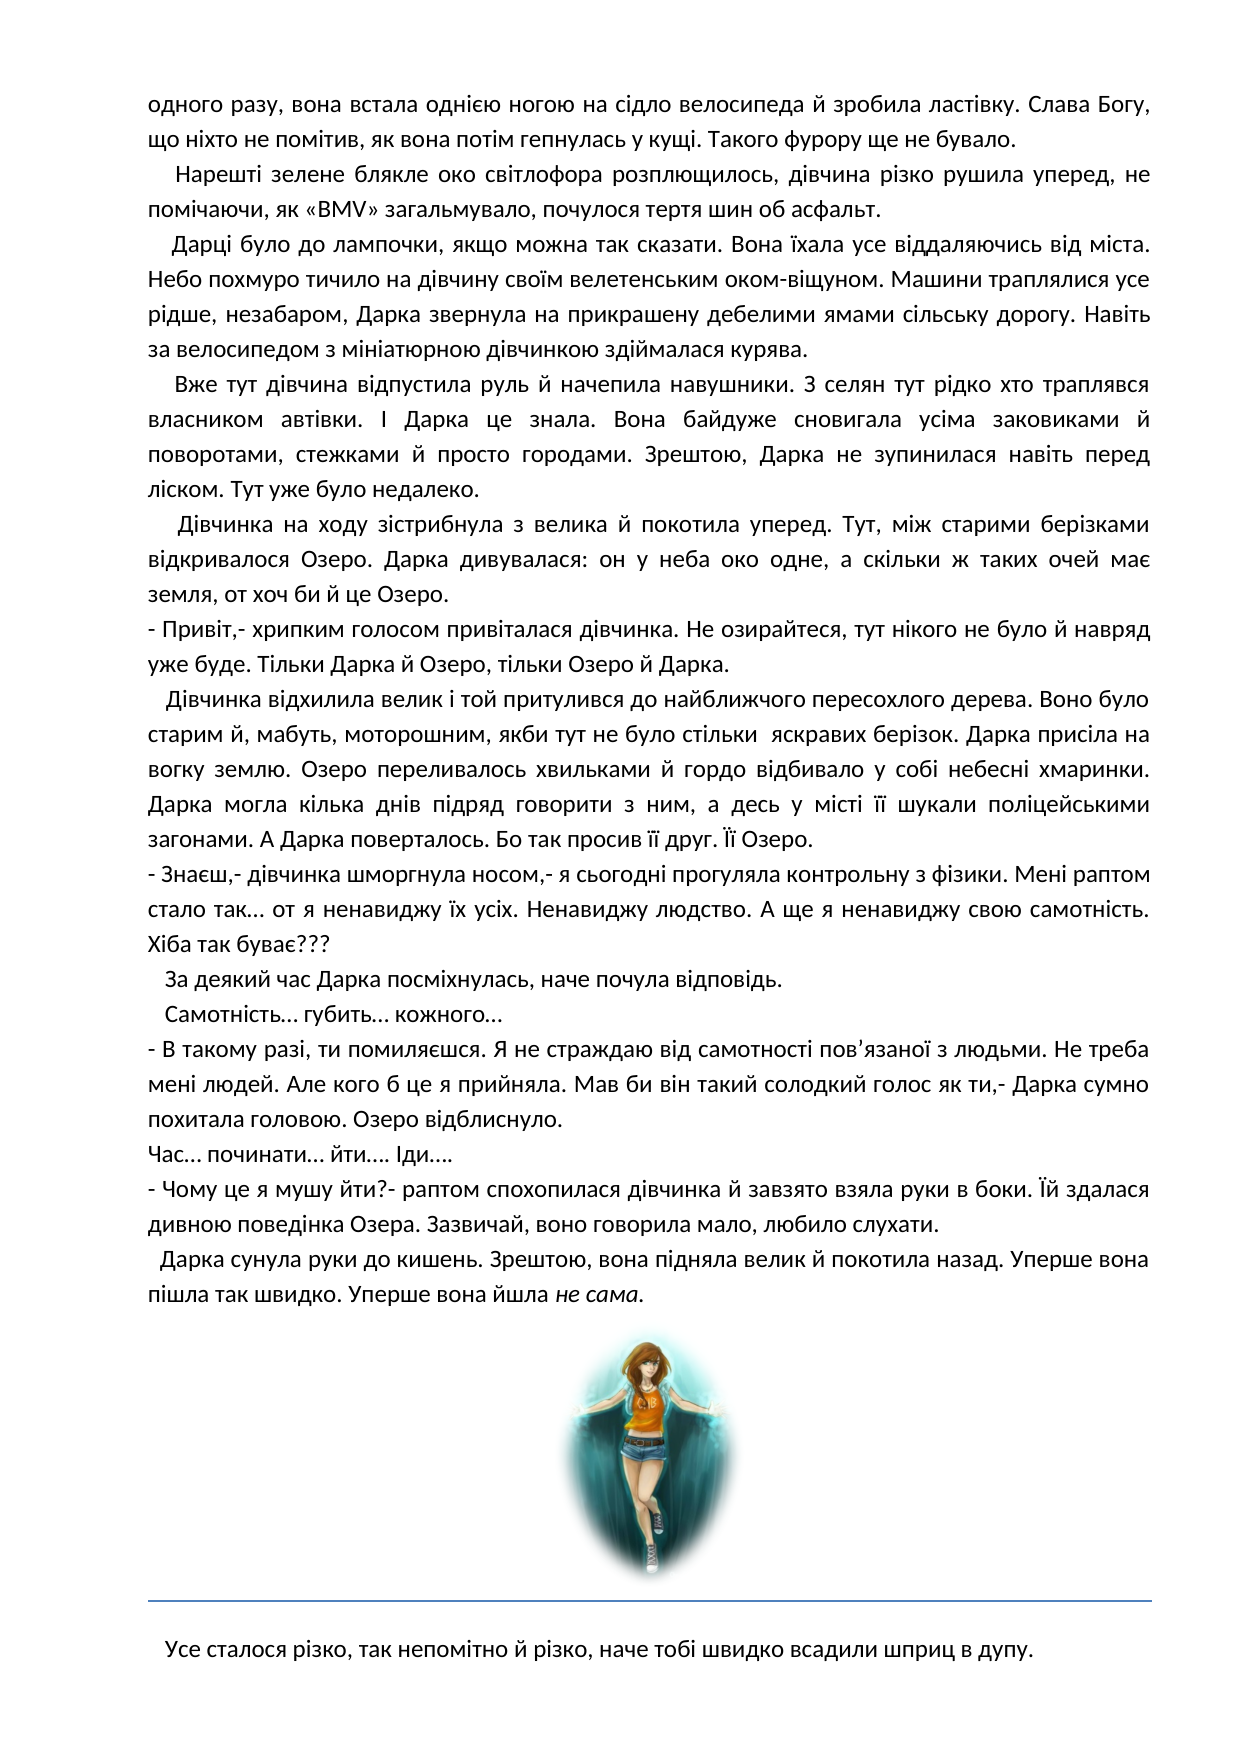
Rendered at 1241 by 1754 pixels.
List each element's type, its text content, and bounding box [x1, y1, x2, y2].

text За деякий час Дарка посміхнулась, наче почула відповідь. [148, 963, 1152, 994]
text Дівчинка відхилила велик і той притулився до найближчого пересохлого дерева. Воно було старим й, мабуть, моторошним, якби тут не було стільки яскравих берізок. Дарка присіла на вогку землю. Озеро переливалось хвильками й гордо відбивало у собі небесні хмаринки. Дарка могла кілька днів підряд говорити з ним, а десь у місті її шукали поліцейськими загонами. А Дарка поверталось. Бо так просив її друг. Її Озеро. [148, 683, 1152, 854]
text Дарка сунула руки до кишень. Зрештою, вона підняла велик й покотила назад. Уперше вона пішла так швидко. Уперше вона йшла не сама. [148, 1243, 1152, 1309]
text - Знаєш,- дівчинка шморгнула носом,- я сьогодні прогуляла контрольну з фізики. Мені раптом стало так… от я ненавиджу їх усіх. Ненавиджу людство. А ще я ненавиджу свою самотність. Хіба так буває??? [148, 858, 1152, 959]
picture [583, 1348, 715, 1557]
text - В такому разі, ти помиляєшся. Я не страждаю від самотності пов’язаної з людьми. Не треба мені людей. Але кого б це я прийняла. Мав би він такий солодкий голос як ти,- Дарка сумно похитала головою. Озеро відблиснуло. [148, 1033, 1152, 1134]
text - Чому це я мушу йти?- раптом спохопилася дівчинка й завзято взяла руки в боки. Їй здалася дивною поведінка Озера. Зазвичай, воно говорила мало, любило слухати. [148, 1173, 1152, 1239]
text Усе сталося різко, так непомітно й різко, наче тобі швидко всадили шприц в дупу. [148, 1633, 1152, 1664]
text Нарешті зелене блякле око світлофора розплющилось, дівчина різко рушила уперед, не помічаючи, як «BMV» загальмувало, почулося тертя шин об асфальт. [148, 158, 1152, 224]
text Самотність… губить… кожного… [148, 998, 1152, 1029]
text Вже тут дівчина відпустила руль й начепила навушники. З селян тут рідко хто траплявся власником автівки. І Дарка це знала. Вона байдуже сновигала усіма заковиками й поворотами, стежками й просто городами. Зрештою, Дарка не зупинилася навіть перед ліском. Тут уже було недалеко. [148, 368, 1152, 504]
text Час… починати… йти…. Іди…. [148, 1138, 1152, 1169]
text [148, 88, 1152, 154]
text - Привіт,- хрипким голосом привіталася дівчинка. Не озирайтеся, тут нікого не було й навряд уже буде. Тільки Дарка й Озеро, тільки Озеро й Дарка. [148, 613, 1152, 679]
text Дарці було до лампочки, якщо можна так сказати. Вона їхала усе віддаляючись від міста. Небо похмуро тичило на дівчину своїм велетенським оком-віщуном. Машини траплялися усе рідше, незабаром, Дарка звернула на прикрашену дебелими ямами сільську дорогу. Навіть за велосипедом з мініатюрною дівчинкою здіймалася курява. [148, 228, 1152, 364]
text Дівчинка на ходу зістрибнула з велика й покотила уперед. Тут, між старими берізками відкривалося Озеро. Дарка дивувалася: он у неба око одне, а скільки ж таких очей має земля, от хоч би й це Озеро. [148, 508, 1152, 609]
